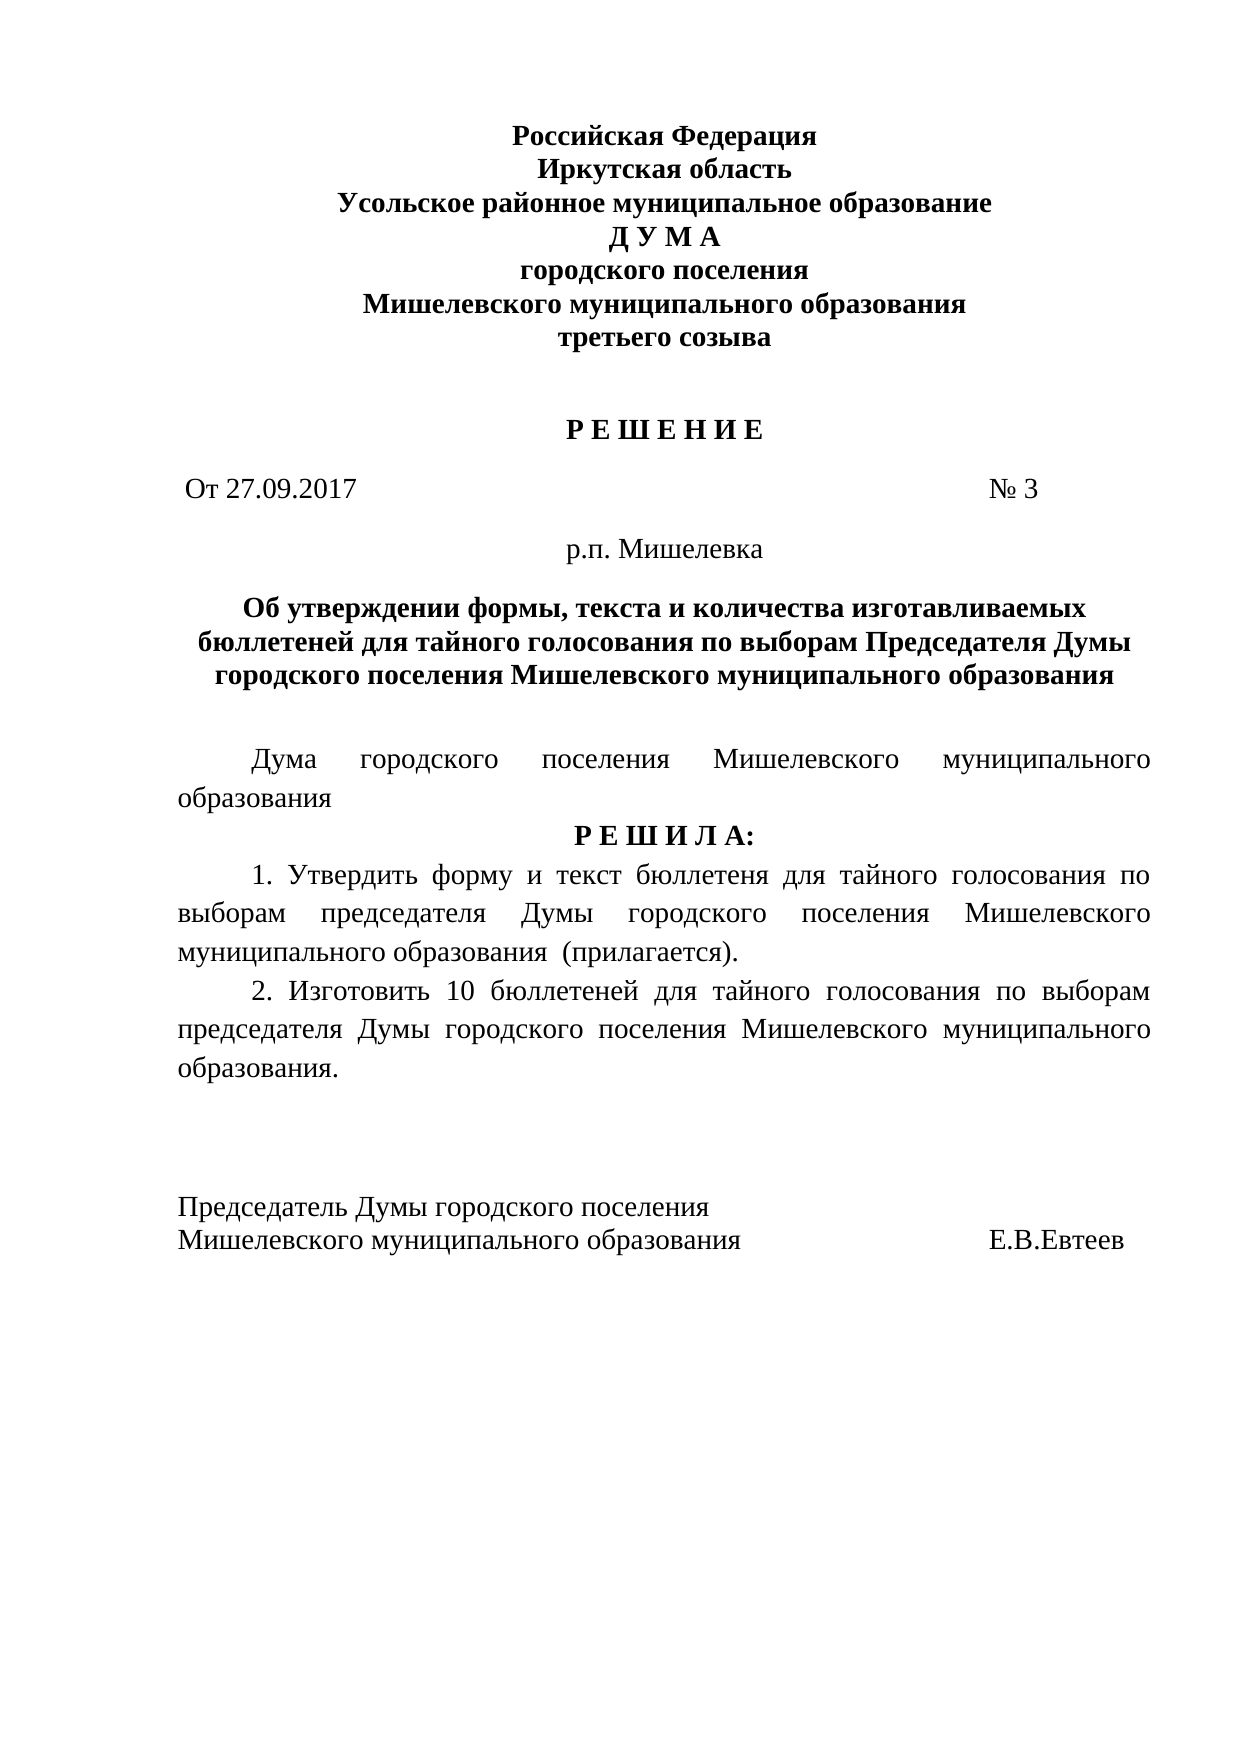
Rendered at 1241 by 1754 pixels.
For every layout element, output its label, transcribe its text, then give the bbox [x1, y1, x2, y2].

text Председатель Думы городского поселения [177, 1189, 1152, 1222]
text Дума городского поселения Мишелевского муниципального образования [177, 741, 1152, 813]
text Мишелевского муниципального образования [177, 286, 1152, 319]
text Российская Федерация [177, 118, 1152, 152]
text Р Е Ш И Л А: [177, 818, 1152, 852]
text Р Е Ш Е Н И Е [177, 412, 1152, 446]
text р.п. Мишелевка [177, 531, 1152, 564]
text От 27.09.2017 № 3 [177, 472, 1152, 505]
text 2. Изготовить 10 бюллетеней для тайного голосования по выборам председателя Думы городского поселения Мишелевского муниципального образования. [177, 973, 1152, 1083]
text третьего созыва [177, 319, 1152, 353]
text городского поселения [177, 252, 1152, 286]
text Иркутская область [177, 152, 1152, 185]
text Д У М А [177, 219, 1152, 252]
text Усольское районное муниципальное образование [177, 185, 1152, 219]
text Мишелевского муниципального образования Е.В.Евтеев [177, 1222, 1152, 1256]
text Об утверждении формы, текста и количества изготавливаемых бюллетеней для тайного голосования по выборам Председателя Думы городского поселения Мишелевского муниципального образования [177, 590, 1152, 691]
text 1. Утвердить форму и текст бюллетеня для тайного голосования по выборам председателя Думы городского поселения Мишелевского муниципального образования (прилагается). [177, 857, 1152, 968]
